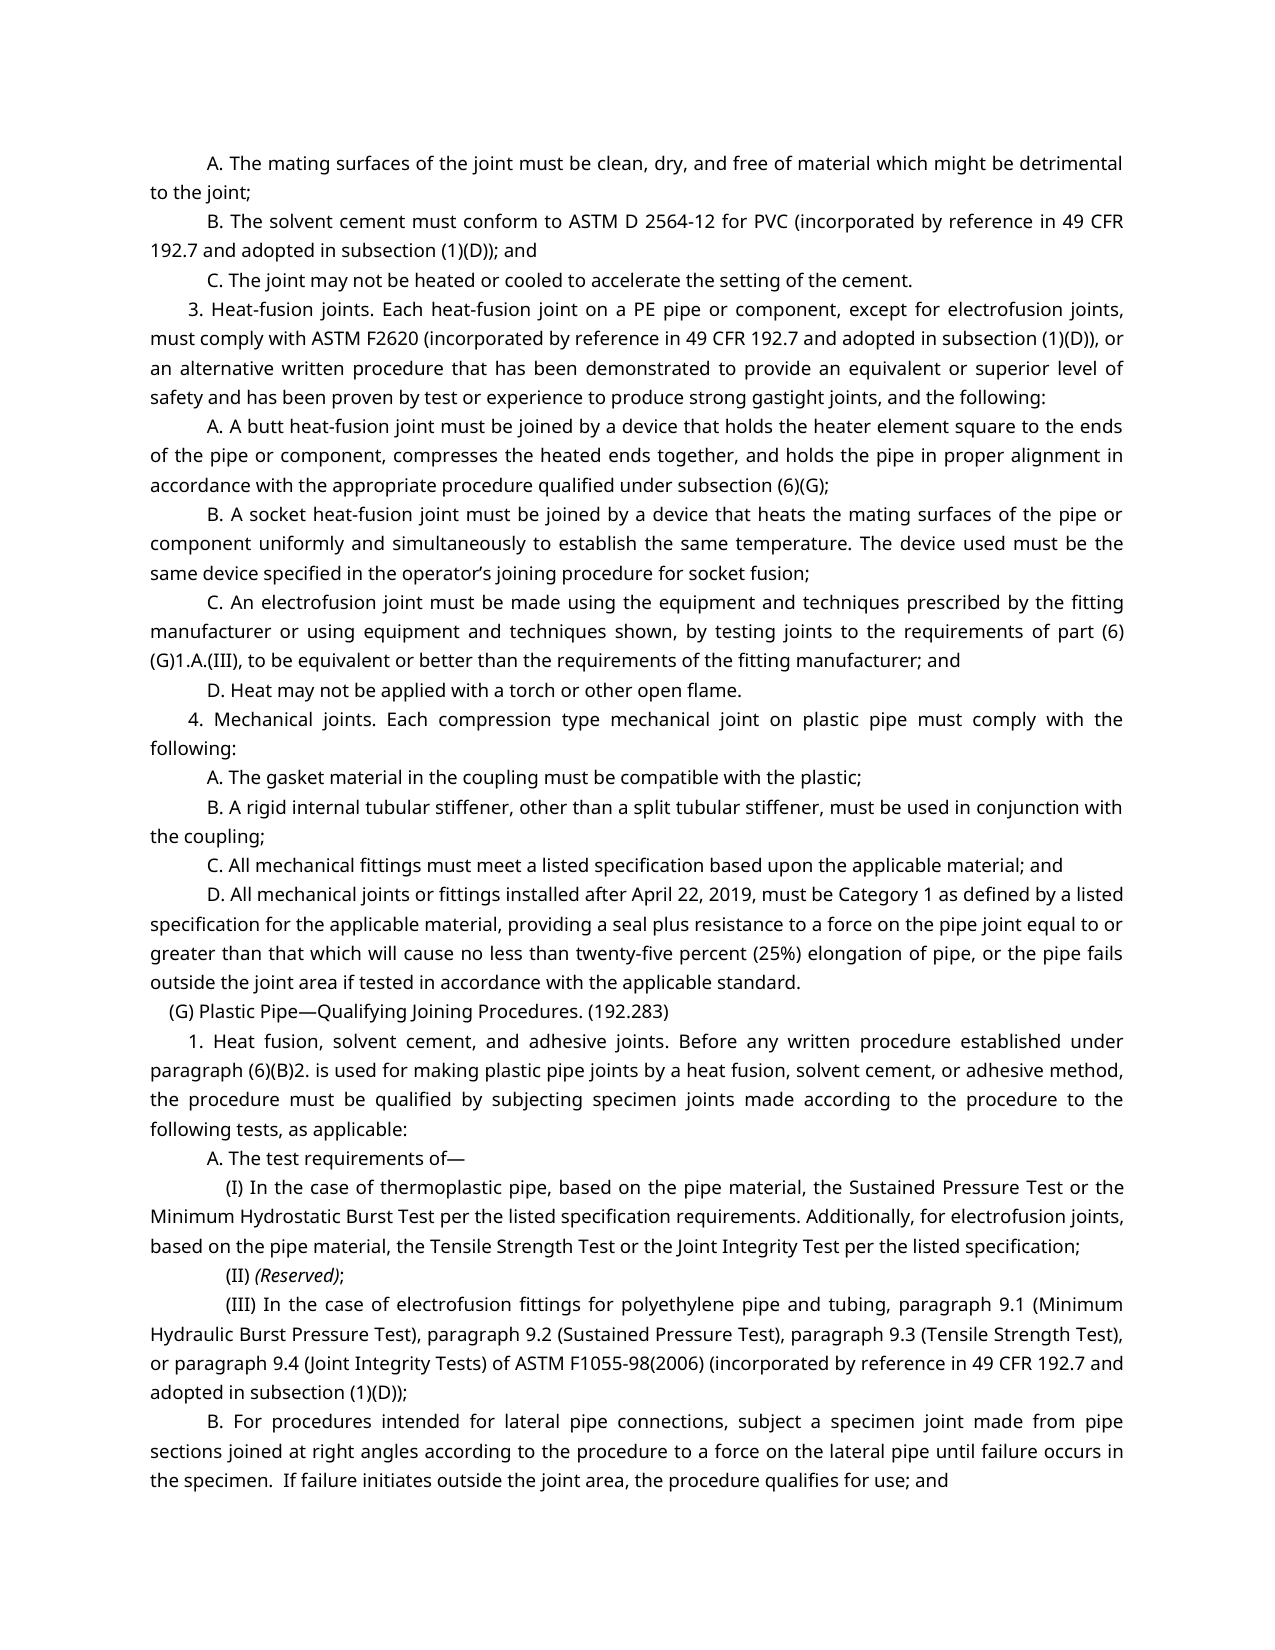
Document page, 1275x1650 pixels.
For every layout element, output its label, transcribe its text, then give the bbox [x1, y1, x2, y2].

text A. The mating surfaces of the joint must be clean, dry, and free of material which might be detrimental to the joint; [150, 150, 1125, 205]
text B. A socket heat-fusion joint must be joined by a device that heats the mating surfaces of the pipe or component uniformly and simultaneously to establish the same temperature. The device used must be the same device specified in the operator’s joining procedure for socket fusion; [150, 501, 1125, 585]
text C. The joint may not be heated or cooled to accelerate the setting of the cement. [150, 267, 1125, 293]
text D. Heat may not be applied with a torch or other open flame. [150, 677, 1125, 702]
text A. The gasket material in the coupling must be compatible with the plastic; [150, 765, 1125, 790]
text (II) (Reserved); [150, 1262, 1125, 1288]
text (I) In the case of thermoplastic pipe, based on the pipe material, the Sustained Pressure Test or the Minimum Hydrostatic Burst Test per the listed specification requirements. Additionally, for electrofusion joints, based on the pipe material, the Tensile Strength Test or the Joint Integrity Test per the listed specification; [150, 1174, 1125, 1258]
text (III) In the case of electrofusion fittings for polyethylene pipe and tubing, paragraph 9.1 (Minimum Hydraulic Burst Pressure Test), paragraph 9.2 (Sustained Pressure Test), paragraph 9.3 (Tensile Strength Test), or paragraph 9.4 (Joint Integrity Tests) of ASTM F1055-98(2006) (incorporated by reference in 49 CFR 192.7 and adopted in subsection (1)(D)); [150, 1292, 1125, 1405]
text 4. Mechanical joints. Each compression type mechanical joint on plastic pipe must comply with the following: [150, 706, 1125, 761]
text A. A butt heat-fusion joint must be joined by a device that holds the heater element square to the ends of the pipe or component, compresses the heated ends together, and holds the pipe in proper alignment in accordance with the appropriate procedure qualified under subsection (6)(G); [150, 413, 1125, 497]
text (G) Plastic Pipe—Qualifying Joining Procedures. (192.283) [150, 999, 1125, 1024]
text A. The test requirements of— [150, 1145, 1125, 1171]
text B. A rigid internal tubular stiffener, other than a split tubular stiffener, must be used in conjunction with the coupling; [150, 794, 1125, 849]
text 1. Heat fusion, solvent cement, and adhesive joints. Before any written procedure established under paragraph (6)(B)2. is used for making plastic pipe joints by a heat fusion, solvent cement, or adhesive method, the procedure must be qualified by subjecting specimen joints made according to the procedure to the following tests, as applicable: [150, 1028, 1125, 1141]
text B. For procedures intended for lateral pipe connections, subject a specimen joint made from pipe sections joined at right angles according to the procedure to a force on the lateral pipe until failure occurs in the specimen. If failure initiates outside the joint area, the procedure qualifies for use; and [150, 1409, 1125, 1493]
text C. An electrofusion joint must be made using the equipment and techniques prescribed by the fitting manufacturer or using equipment and techniques shown, by testing joints to the requirements of part (6)(G)1.A.(III), to be equivalent or better than the requirements of the fitting manufacturer; and [150, 589, 1125, 673]
text 3. Heat-fusion joints. Each heat-fusion joint on a PE pipe or component, except for electrofusion joints, must comply with ASTM F2620 (incorporated by reference in 49 CFR 192.7 and adopted in subsection (1)(D)), or an alternative written procedure that has been demonstrated to provide an equivalent or superior level of safety and has been proven by test or experience to produce strong gastight joints, and the following: [150, 296, 1125, 410]
text D. All mechanical joints or fittings installed after April 22, 2019, must be Category 1 as defined by a listed specification for the applicable material, providing a seal plus resistance to a force on the pipe joint equal to or greater than that which will cause no less than twenty-five percent (25%) elongation of pipe, or the pipe fails outside the joint area if tested in accordance with the applicable standard. [150, 882, 1125, 995]
text C. All mechanical fittings must meet a listed specification based upon the applicable material; and [150, 852, 1125, 878]
text B. The solvent cement must conform to ASTM D 2564-12 for PVC (incorporated by reference in 49 CFR 192.7 and adopted in subsection (1)(D)); and [150, 208, 1125, 263]
